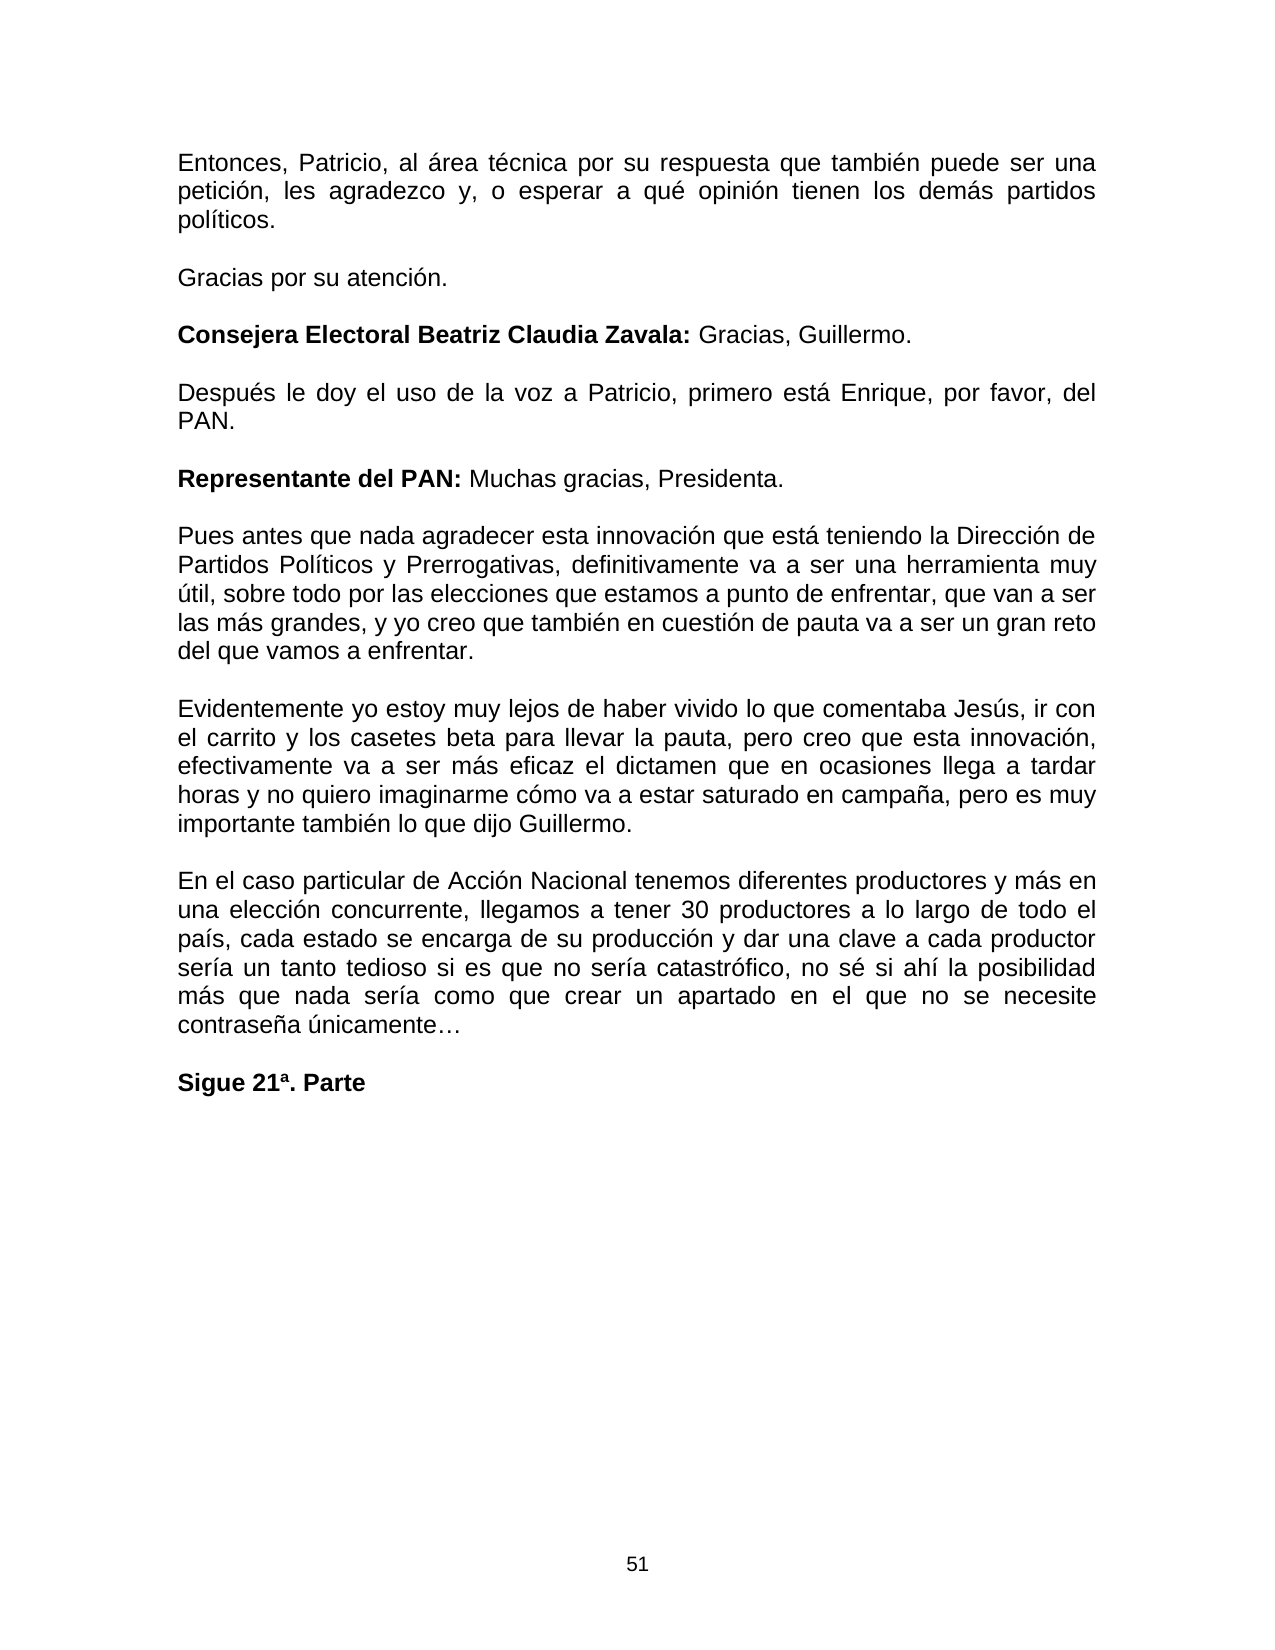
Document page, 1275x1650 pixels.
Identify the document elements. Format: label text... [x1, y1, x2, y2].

text Evidentemente yo estoy muy lejos de haber vivido lo que comentaba Jesús, ir con el carrito y los casetes beta para llevar la pauta, pero creo que esta innovación, efectivamente va a ser más eficaz el dictamen que en ocasiones llega a tardar horas y no quiero imaginarme cómo va a estar saturado en campaña, pero es muy importante también lo que dijo Guillermo. [177, 694, 1098, 838]
text Sigue 21ª. Parte [177, 1068, 1098, 1096]
text Gracias por su atención. [177, 263, 1098, 291]
text Consejera Electoral Beatriz Claudia Zavala: Gracias, Guillermo. [177, 320, 1098, 349]
text Entonces, Patricio, al área técnica por su respuesta que también puede ser una petición, les agradezco y, o esperar a qué opinión tienen los demás partidos políticos. [177, 148, 1098, 234]
text En el caso particular de Acción Nacional tenemos diferentes productores y más en una elección concurrente, llegamos a tener 30 productores a lo largo de todo el país, cada estado se encarga de su producción y dar una clave a cada productor sería un tanto tedioso si es que no sería catastrófico, no sé si ahí la posibilidad más que nada sería como que crear un apartado en el que no se necesite contraseña únicamente… [177, 866, 1098, 1039]
text Representante del PAN: Muchas gracias, Presidenta. [177, 464, 1098, 493]
text Pues antes que nada agradecer esta innovación que está teniendo la Dirección de Partidos Políticos y Prerrogativas, definitivamente va a ser una herramienta muy útil, sobre todo por las elecciones que estamos a punto de enfrentar, que van a ser las más grandes, y yo creo que también en cuestión de pauta va a ser un gran reto del que vamos a enfrentar. [177, 521, 1098, 665]
text Después le doy el uso de la voz a Patricio, primero está Enrique, por favor, del PAN. [177, 378, 1098, 435]
